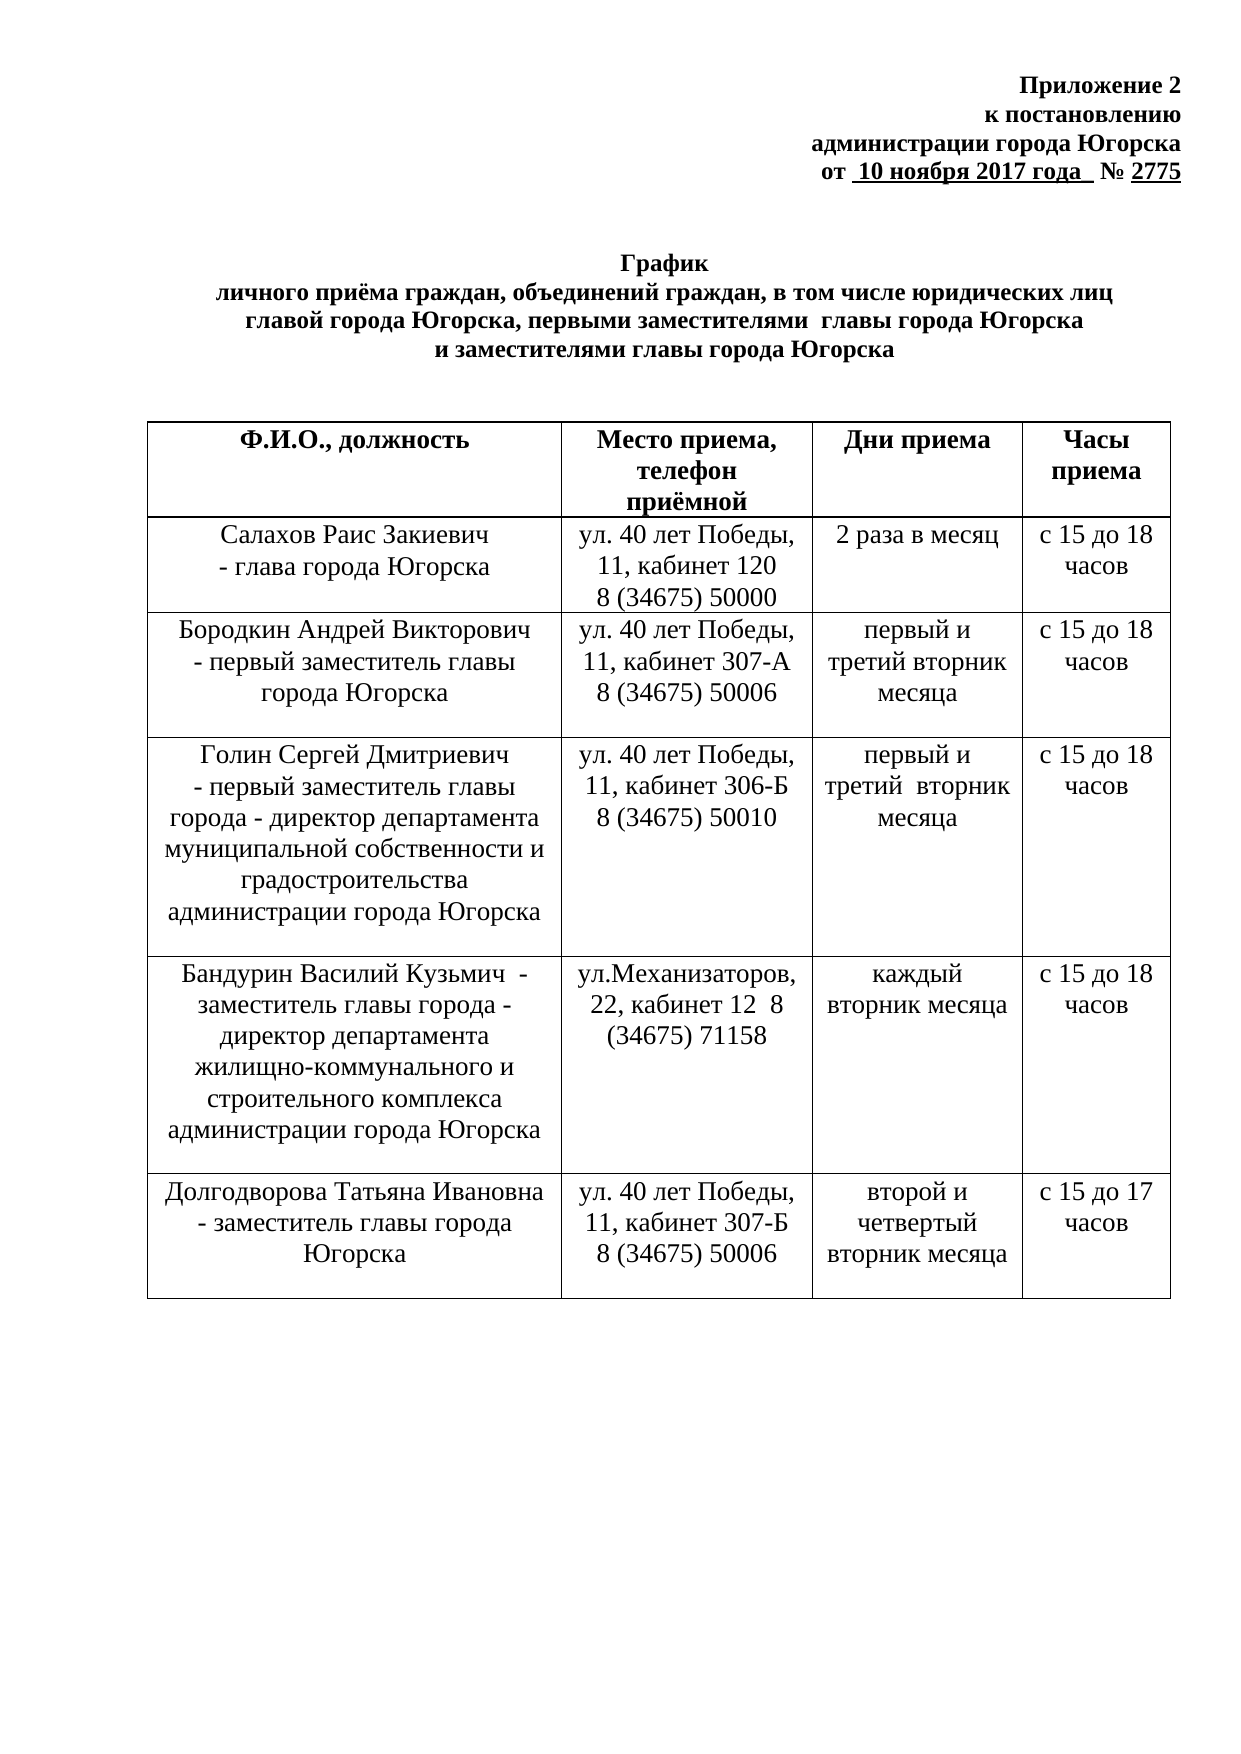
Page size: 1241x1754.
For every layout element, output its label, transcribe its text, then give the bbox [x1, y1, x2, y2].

table_cell каждый вторник месяца [813, 957, 1022, 1173]
table_cell с 15 до 18 часов [1023, 738, 1170, 956]
text главой города Югорска, первыми заместителями главы города Югорска [148, 305, 1181, 334]
text График [148, 248, 1181, 277]
table_cell Салахов Раис Закиевич - глава города Югорска [148, 518, 561, 612]
table_cell второй и четвертый вторник месяца [813, 1174, 1022, 1298]
table_cell ул. 40 лет Победы, 11, кабинет 307-Б 8 (34675) 50006 [562, 1174, 812, 1298]
table_header Место приема, телефон приёмной [562, 423, 812, 516]
table_cell ул. 40 лет Победы, 11, кабинет 306-Б 8 (34675) 50010 [562, 738, 812, 956]
table_cell первый и третий вторник месяца [813, 613, 1022, 737]
text Приложение 2 [148, 70, 1181, 99]
table_cell первый и третий вторник месяца [813, 738, 1022, 956]
table_cell с 15 до 18 часов [1023, 613, 1170, 737]
table_cell 2 раза в месяц [813, 518, 1022, 612]
table_cell ул. 40 лет Победы, 11, кабинет 307-А 8 (34675) 50006 [562, 613, 812, 737]
text к постановлению [148, 99, 1181, 128]
text личного приёма граждан, объединений граждан, в том числе юридических лиц [148, 277, 1181, 305]
table_cell с 15 до 18 часов [1023, 957, 1170, 1173]
table_cell Бандурин Василий Кузьмич - заместитель главы города - директор департамента жилищно-коммунального и строительного комплекса администрации города Югорска [148, 957, 561, 1173]
table_cell ул. 40 лет Победы, 11, кабинет 120 8 (34675) 50000 [562, 518, 812, 612]
table_cell с 15 до 17 часов [1023, 1174, 1170, 1298]
table_header Часы приема [1023, 423, 1170, 516]
text от 10 ноября 2017 года_ № 2775 [148, 156, 1181, 185]
text и заместителями главы города Югорска [148, 334, 1181, 363]
table_cell Голин Сергей Дмитриевич - первый заместитель главы города - директор департамента муниципальной собственности и градостроительства администрации города Югорска [148, 738, 561, 956]
text администрации города Югорска [148, 128, 1181, 156]
table_cell Долгодворова Татьяна Ивановна - заместитель главы города Югорска [148, 1174, 561, 1298]
table_cell Бородкин Андрей Викторович - первый заместитель главы города Югорска [148, 613, 561, 737]
table_cell с 15 до 18 часов [1023, 518, 1170, 612]
table_header Ф.И.О., должность [148, 423, 561, 516]
table_header Дни приема [813, 423, 1022, 516]
table_cell ул.Механизаторов, 22, кабинет 12 8 (34675) 71158 [562, 957, 812, 1173]
